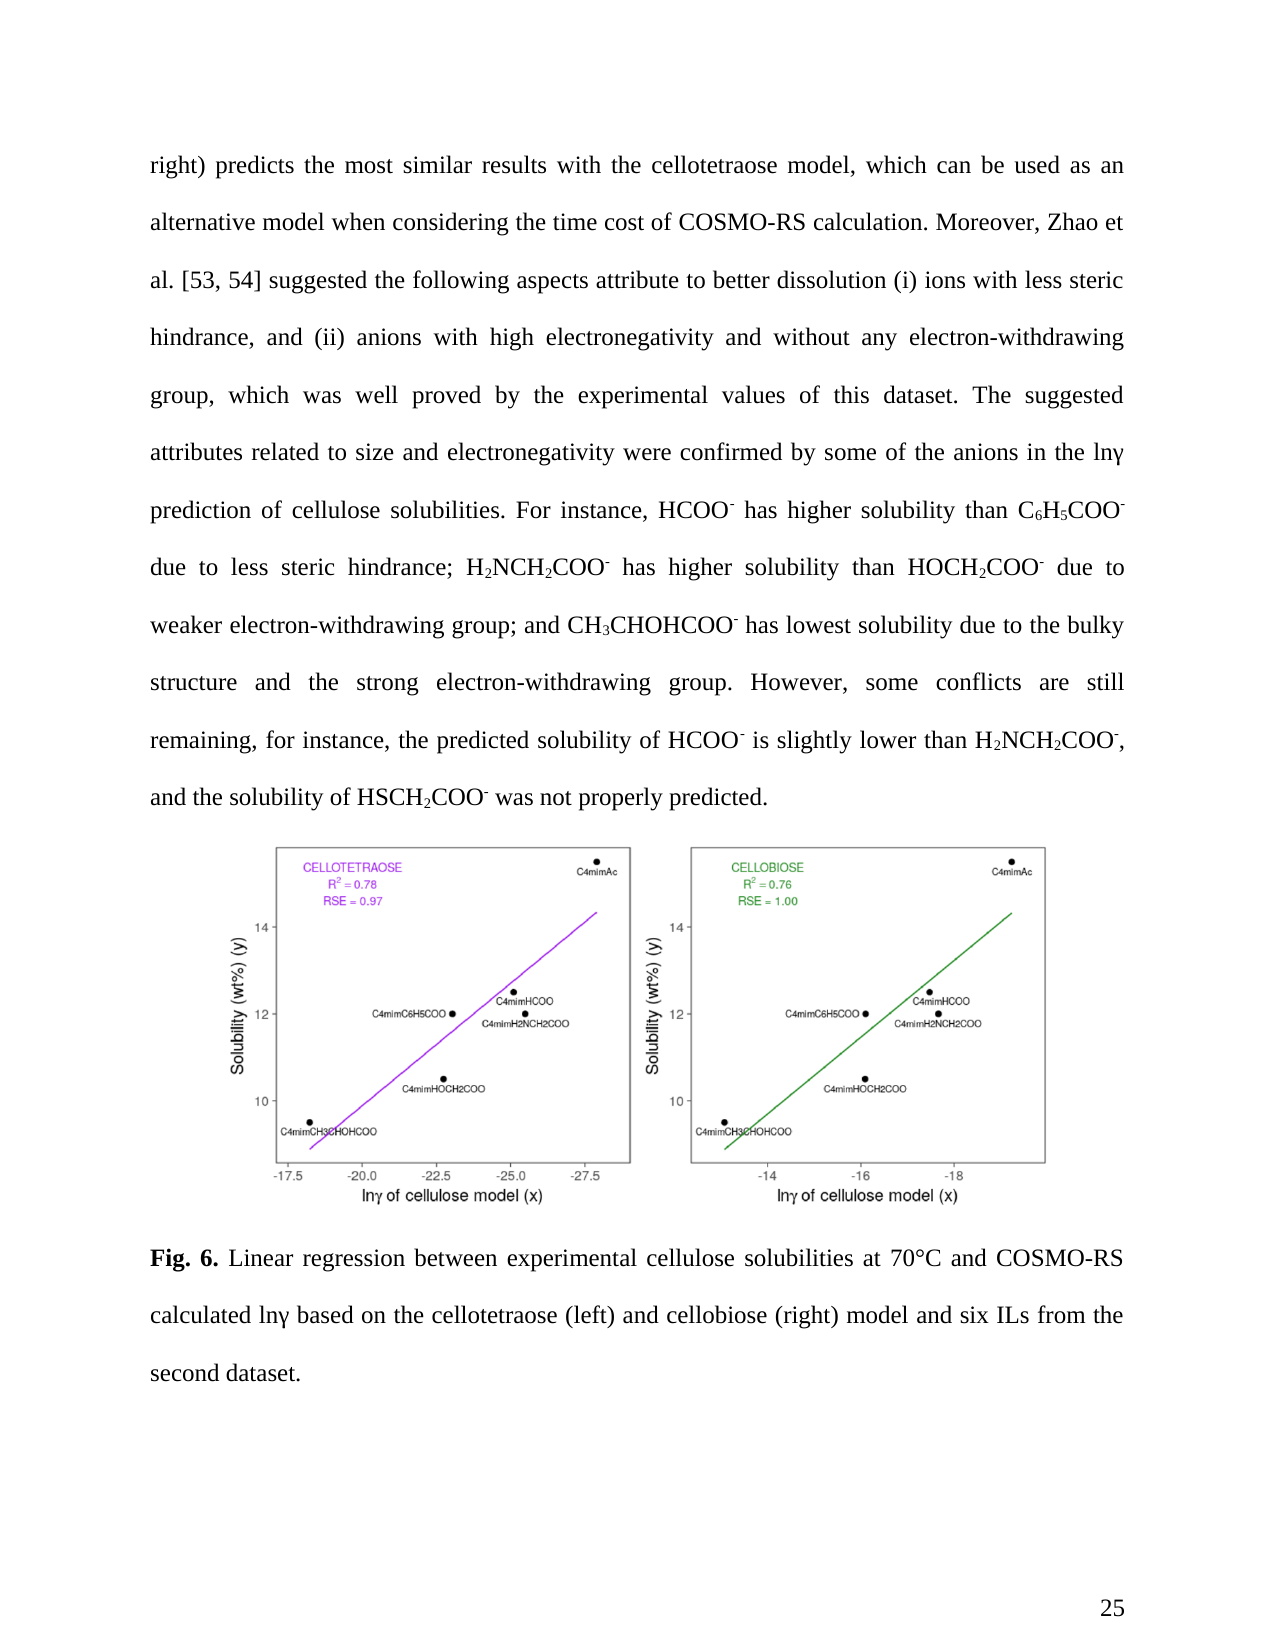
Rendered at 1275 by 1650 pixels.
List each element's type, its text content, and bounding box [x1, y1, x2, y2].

text Fig. 6. Linear regression between experimental cellulose solubilities at 70°C and COSMO-RS calculated lnγ based on the cellotetraose (left) and cellobiose (right) model and six ILs from the second dataset. [150, 1243, 1125, 1387]
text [150, 150, 1125, 811]
picture [222, 840, 1053, 1215]
